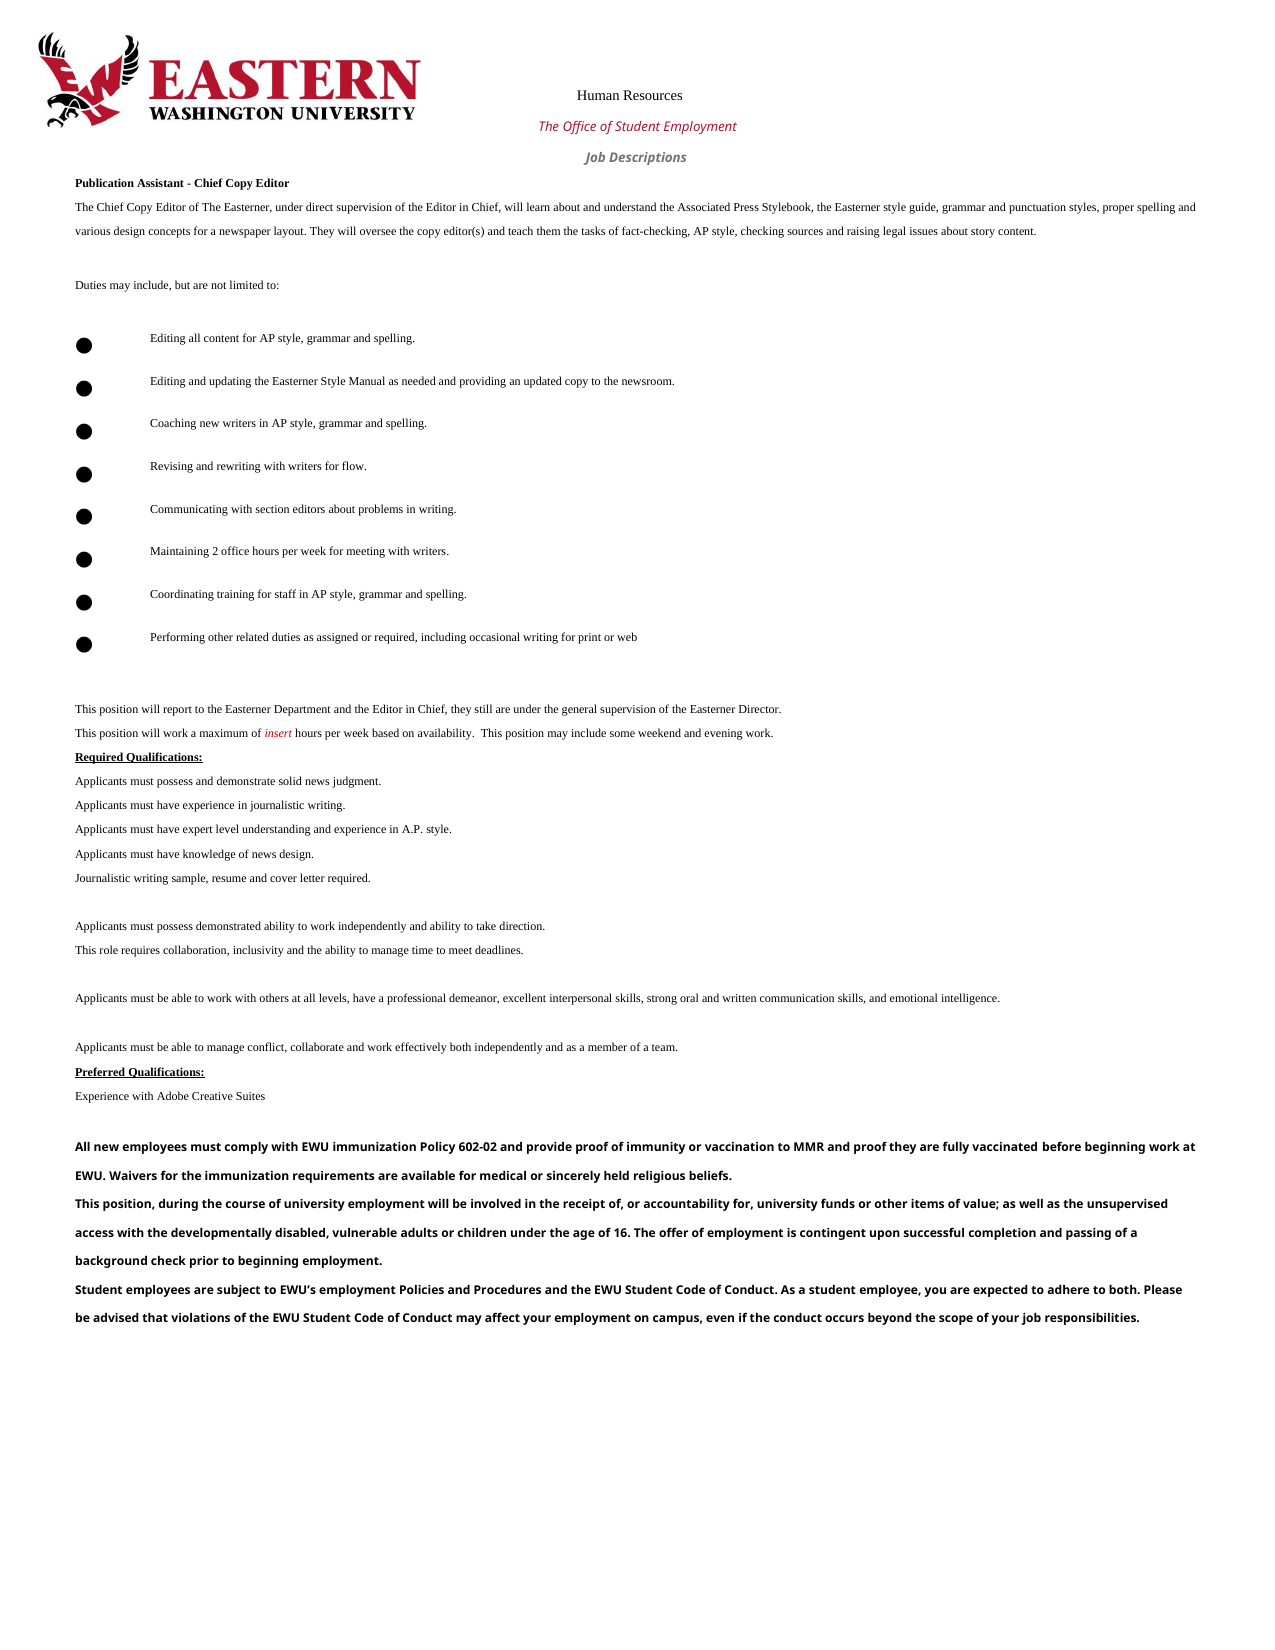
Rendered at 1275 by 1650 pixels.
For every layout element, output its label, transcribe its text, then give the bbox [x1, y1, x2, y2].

list Maintaining 2 office hours per week for meeting with writers. [75, 534, 1200, 577]
text Student employees are subject to EWU’s employment Policies and Procedures and the EWU Student Code of Conduct. As a student employee, you are expected to adhere to both. Please be advised that violations of the EWU Student Code of Conduct may affect your employment on campus, even if the conduct occurs beyond the scope of your job responsibilities. [75, 1269, 1200, 1326]
text Applicants must have expert level understanding and experience in A.P. style. [75, 813, 1200, 837]
text Publication Assistant - Chief Copy Editor [75, 166, 1200, 190]
text This role requires collaboration, inclusivity and the ability to manage time to meet deadlines. Applicants must be able to work with others at all levels, have a professional demeanor, excellent interpersonal skills, strong oral and written communication skills, and emotional intelligence. [75, 933, 1200, 1005]
text Journalistic writing sample, resume and cover letter required. [75, 861, 1200, 885]
list Communicating with section editors about problems in writing. [75, 492, 1200, 534]
text Applicants must be able to manage conflict, collaborate and work effectively both independently and as a member of a team. [75, 1030, 1200, 1054]
list Revising and rewriting with writers for flow. [75, 449, 1200, 492]
text Applicants must possess and demonstrate solid news judgment. [75, 764, 1200, 788]
text This position, during the course of university employment will be involved in the receipt of, or accountability for, university funds or other items of value; as well as the unsupervised access with the developmentally disabled, vulnerable adults or children under the age of 16. The offer of employment is contingent upon successful completion and passing of a background check prior to beginning employment. [75, 1184, 1200, 1269]
list Coordinating training for staff in AP style, grammar and spelling. [75, 577, 1200, 620]
text Duties may include, but are not limited to: [75, 268, 1200, 292]
text Applicants must have knowledge of news design. [75, 837, 1200, 861]
text Applicants must possess demonstrated ability to work independently and ability to take direction. [75, 909, 1200, 933]
list Coaching new writers in AP style, grammar and spelling. [75, 406, 1200, 449]
text Applicants must have experience in journalistic writing. [75, 788, 1200, 813]
text Required Qualifications: [75, 740, 1200, 764]
list Editing all content for AP style, grammar and spelling. [75, 321, 1200, 364]
list Editing and updating the Easterner Style Manual as needed and providing an updated copy to the newsroom. [75, 364, 1200, 406]
list Performing other related duties as assigned or required, including occasional writing for print or web [75, 620, 1200, 663]
text All new employees must comply with EWU immunization Policy 602-02 and provide proof of immunity or vaccination to MMR and proof they are fully vaccinated before beginning work at EWU. Waivers for the immunization requirements are available for medical or sincerely held religious beliefs. [75, 1127, 1200, 1184]
text This position will report to the Easterner Department and the Editor in Chief, they still are under the general supervision of the Easterner Director. [75, 692, 1200, 716]
text The Chief Copy Editor of The Easterner, under direct supervision of the Editor in Chief, will learn about and understand the Associated Press Stylebook, the Easterner style guide, grammar and punctuation styles, proper spelling and various design concepts for a newspaper layout. They will oversee the copy editor(s) and teach them the tasks of fact-checking, AP style, checking sources and raising legal issues about story content. [75, 190, 1200, 238]
text Preferred Qualifications: [75, 1054, 1200, 1079]
text Experience with Adobe Creative Suites [75, 1079, 1200, 1103]
picture [37, 31, 422, 128]
text This position will work a maximum of insert hours per week based on availability. This position may include some weekend and evening work. [75, 716, 1200, 740]
